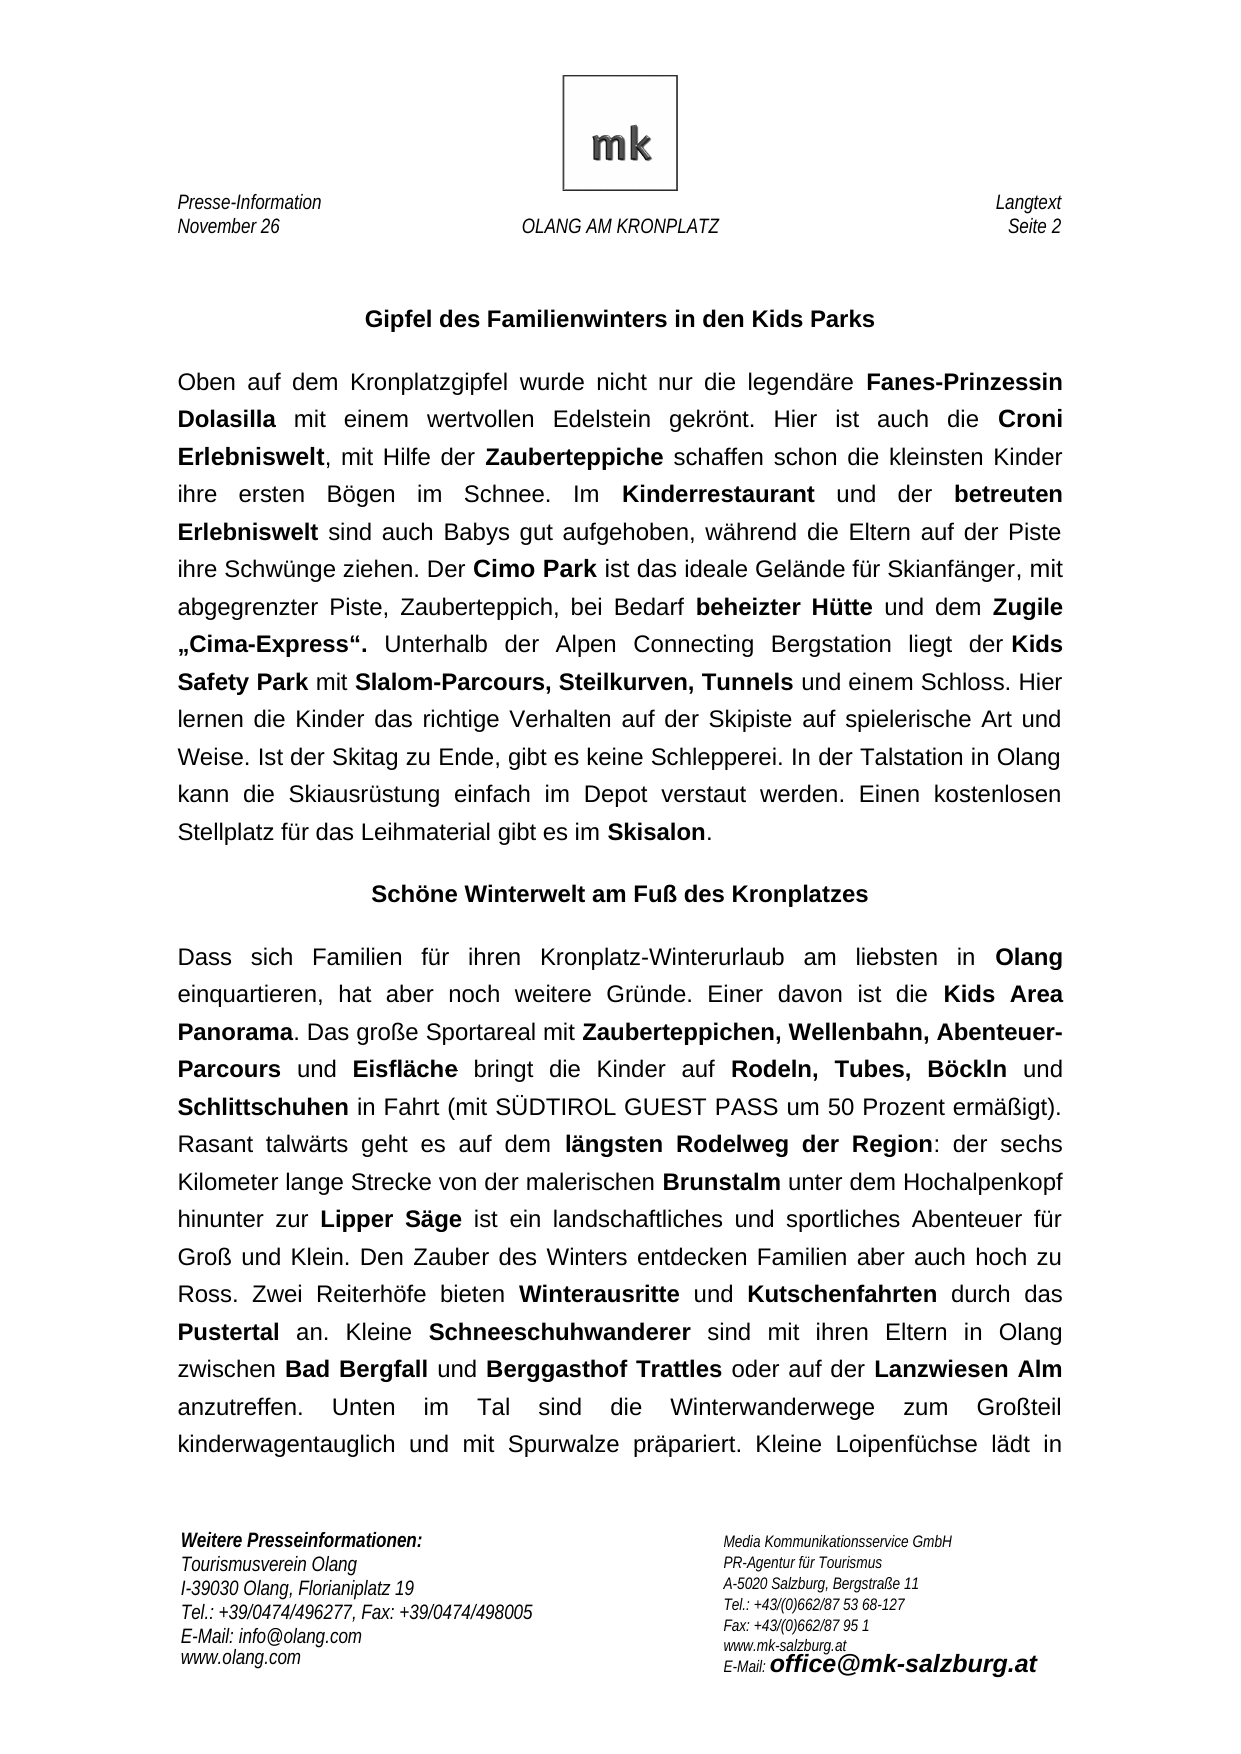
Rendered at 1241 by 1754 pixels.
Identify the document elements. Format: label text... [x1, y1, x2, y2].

picture [562, 75, 678, 191]
subtitle Schöne Winterwelt am Fuß des Kronplatzes [177, 870, 1063, 908]
subtitle Gipfel des Familienwinters in den Kids Parks [177, 295, 1063, 333]
text Oben auf dem Kronplatzgipfel wurde nicht nur die legendäre Fanes-Prinzessin Dolasilla mit einem wertvollen Edelstein gekrönt. Hier ist auch die Croni Erlebniswelt, mit Hilfe der Zauberteppiche schaffen schon die kleinsten Kinder ihre ersten Bögen im Schnee. Im Kinderrestaurant und der betreuten Erlebniswelt sind auch Babys gut aufgehoben, während die Eltern auf der Piste ihre Schwünge ziehen. Der Cimo Park ist das ideale Gelände für Skianfänger, mit abgegrenzter Piste, Zauberteppich, bei Bedarf beheizter Hütte und dem Zugile „Cima-Express“. Unterhalb der Alpen Connecting Bergstation liegt der Kids Safety Park mit Slalom-Parcours, Steilkurven, Tunnels und einem Schloss. Hier lernen die Kinder das richtige Verhalten auf der Skipiste auf spielerische Art und Weise. Ist der Skitag zu Ende, gibt es keine Schlepperei. In der Talstation in Olang kann die Skiausrüstung einfach im Depot verstaut werden. Einen kostenlosen Stellplatz für das Leihmaterial gibt es im Skisalon. [177, 358, 1063, 845]
